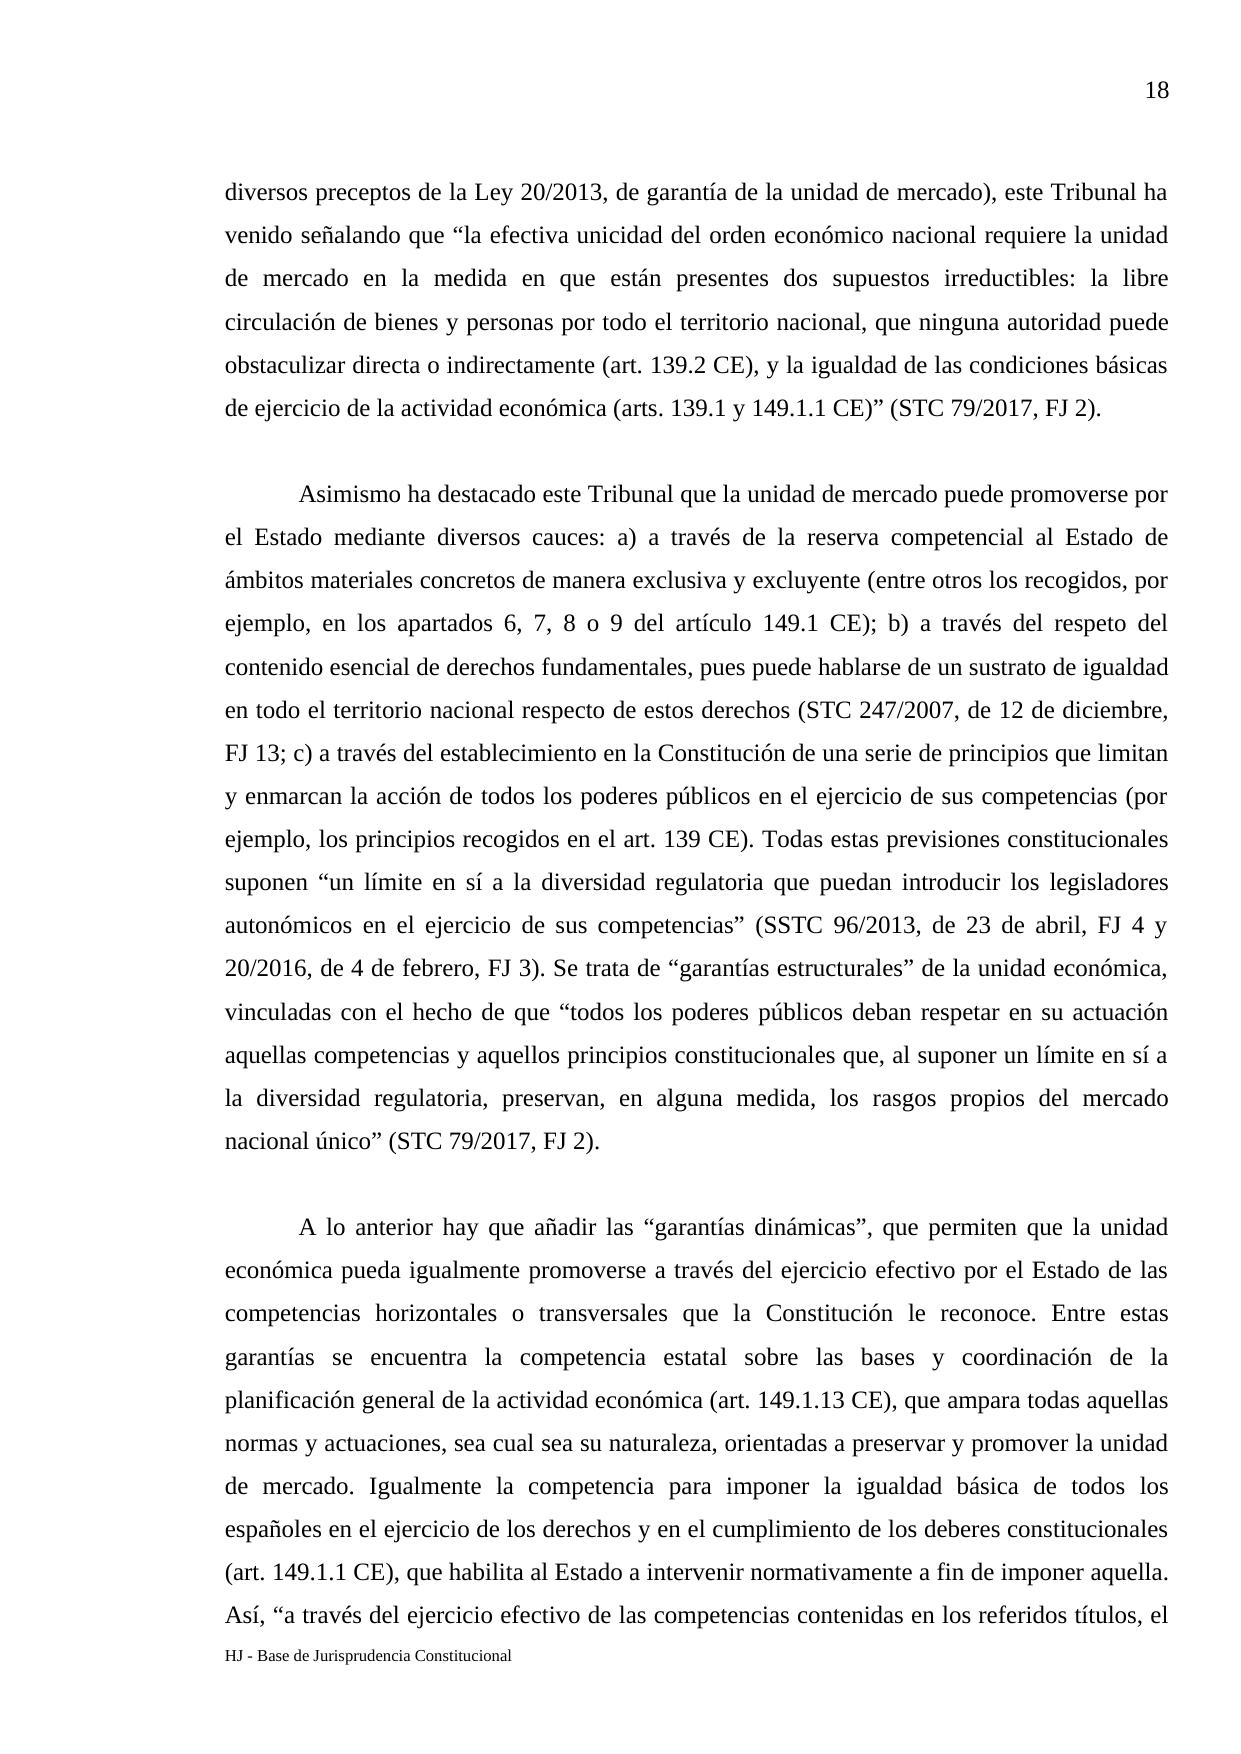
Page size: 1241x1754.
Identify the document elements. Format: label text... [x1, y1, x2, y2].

text Asimismo ha destacado este Tribunal que la unidad de mercado puede promoverse por el Estado mediante diversos cauces: a) a través de la reserva competencial al Estado de ámbitos materiales concretos de manera exclusiva y excluyente (entre otros los recogidos, por ejemplo, en los apartados 6, 7, 8 o 9 del artículo 149.1 CE); b) a través del respeto del contenido esencial de derechos fundamentales, pues puede hablarse de un sustrato de igualdad en todo el territorio nacional respecto de estos derechos (STC 247/2007, de 12 de diciembre, FJ 13; c) a través del establecimiento en la Constitución de una serie de principios que limitan y enmarcan la acción de todos los poderes públicos en el ejercicio de sus competencias (por ejemplo, los principios recogidos en el art. 139 CE). Todas estas previsiones constitucionales suponen “un límite en sí a la diversidad regulatoria que puedan introducir los legisladores autonómicos en el ejercicio de sus competencias” (SSTC 96/2013, de 23 de abril, FJ 4 y 20/2016, de 4 de febrero, FJ 3). Se trata de “garantías estructurales” de la unidad económica, vinculadas con el hecho de que “todos los poderes públicos deban respetar en su actuación aquellas competencias y aquellos principios constitucionales que, al suponer un límite en sí a la diversidad regulatoria, preservan, en alguna medida, los rasgos propios del mercado nacional único” (STC 79/2017, FJ 2). [224, 479, 1169, 1155]
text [224, 1212, 1169, 1629]
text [224, 177, 1169, 422]
